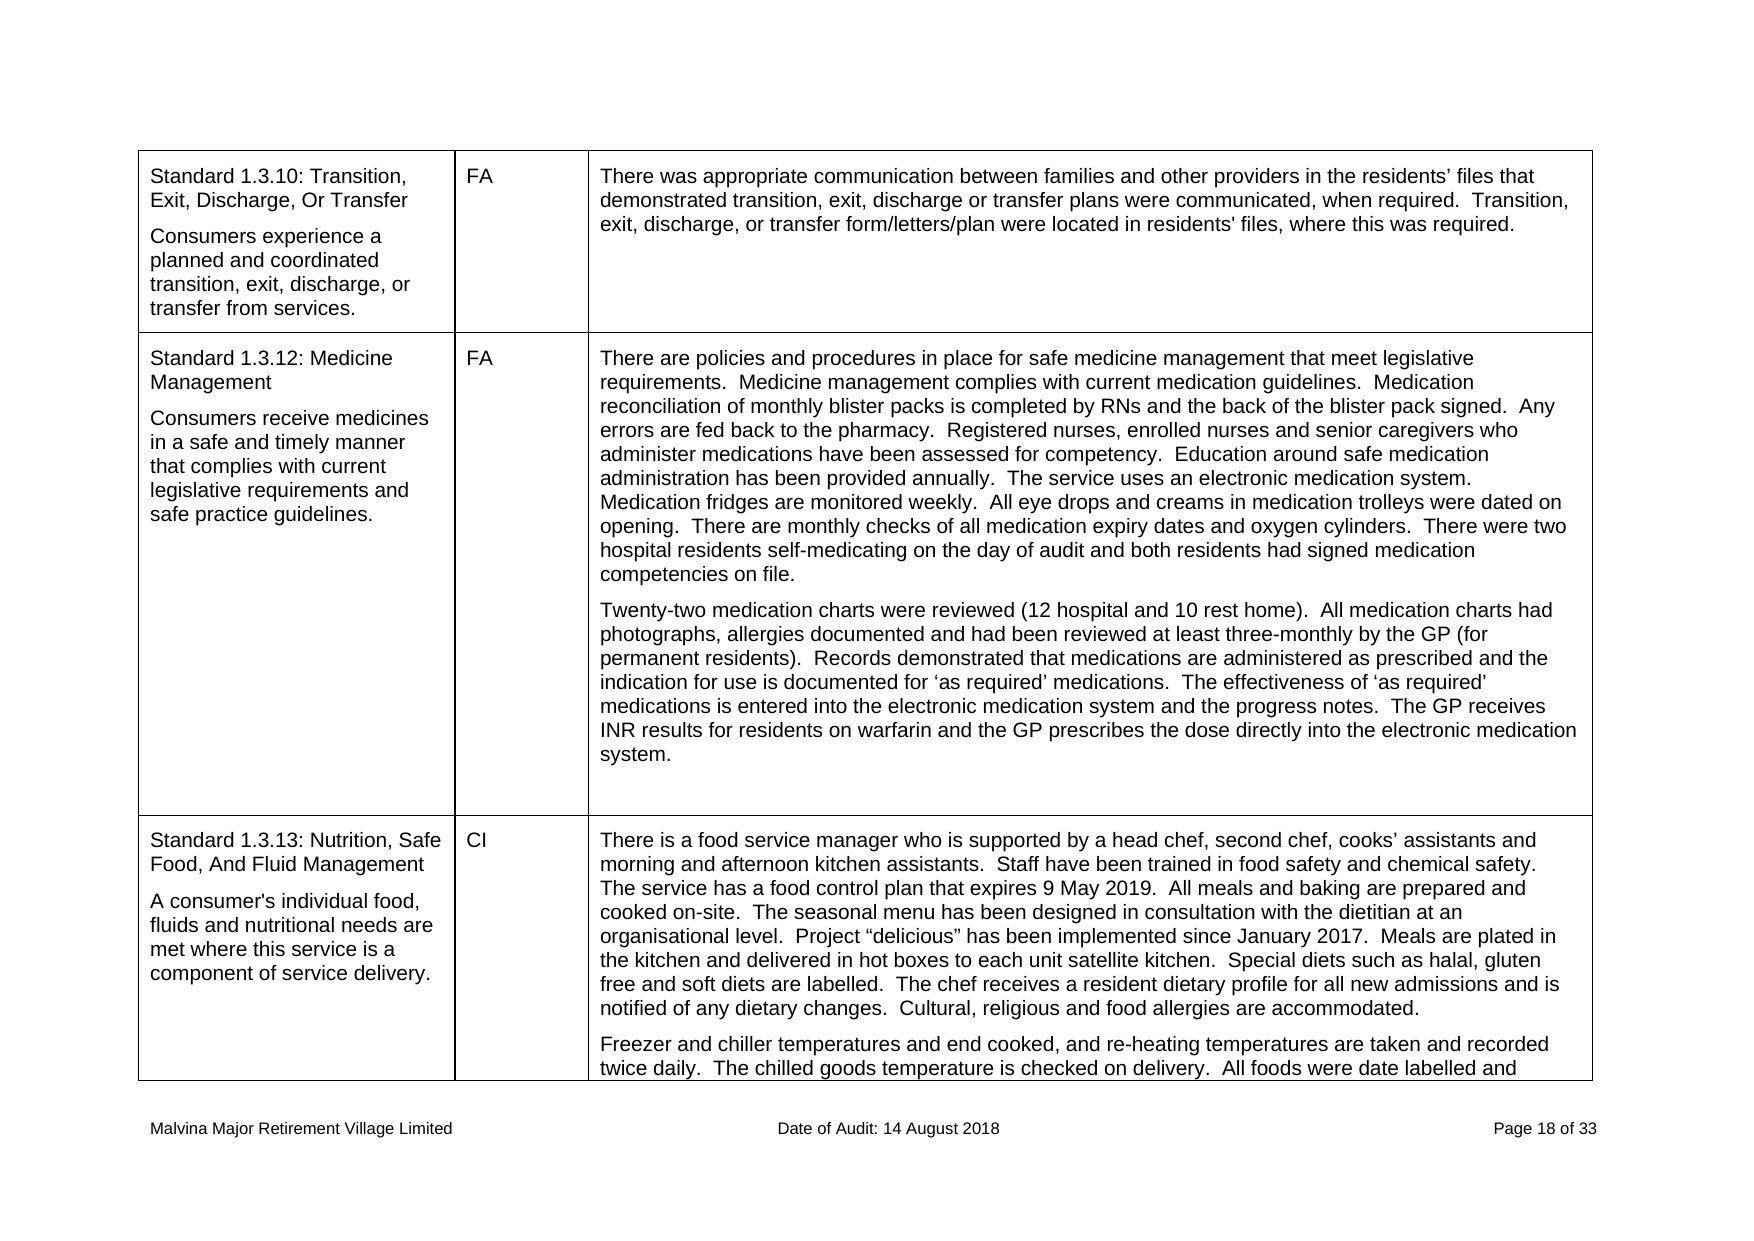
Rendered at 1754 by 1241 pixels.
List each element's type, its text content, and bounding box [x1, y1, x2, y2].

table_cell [139, 816, 454, 1080]
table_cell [589, 816, 1592, 1080]
table_cell There was appropriate communication between families and other providers in the residents’ files that demonstrated transition, exit, discharge or transfer plans were communicated, when required. Transition, exit, discharge, or transfer form/letters/plan were located in residents' files, where this was required. [589, 151, 1592, 332]
table_cell FA [456, 151, 588, 332]
table_cell Standard 1.3.10: Transition, Exit, Discharge, Or Transfer Consumers experience a planned and coordinated transition, exit, discharge, or transfer from services. [139, 151, 454, 332]
table_cell There are policies and procedures in place for safe medicine management that meet legislative requirements. Medicine management complies with current medication guidelines. Medication reconciliation of monthly blister packs is completed by RNs and the back of the blister pack signed. Any errors are fed back to the pharmacy. Registered nurses, enrolled nurses and senior caregivers who administer medications have been assessed for competency. Education around safe medication administration has been provided annually. The service uses an electronic medication system. Medication fridges are monitored weekly. All eye drops and creams in medication trolleys were dated on opening. There are monthly checks of all medication expiry dates and oxygen cylinders. There were two hospital residents self-medicating on the day of audit and both residents had signed medication competencies on file. Twenty-two medication charts were reviewed (12 hospital and 10 rest home). All medication charts had photographs, allergies documented and had been reviewed at least three-monthly by the GP (for permanent residents). Records demonstrated that medications are administered as prescribed and the indication for use is documented for ‘as required’ medications. The effectiveness of ‘as required’ medications is entered into the electronic medication system and the progress notes. The GP receives INR results for residents on warfarin and the GP prescribes the dose directly into the electronic medication system. [589, 333, 1592, 814]
table_cell Standard 1.3.12: Medicine Management Consumers receive medicines in a safe and timely manner that complies with current legislative requirements and safe practice guidelines. [139, 333, 454, 814]
table_cell CI [456, 816, 588, 1080]
table_cell FA [456, 333, 588, 814]
